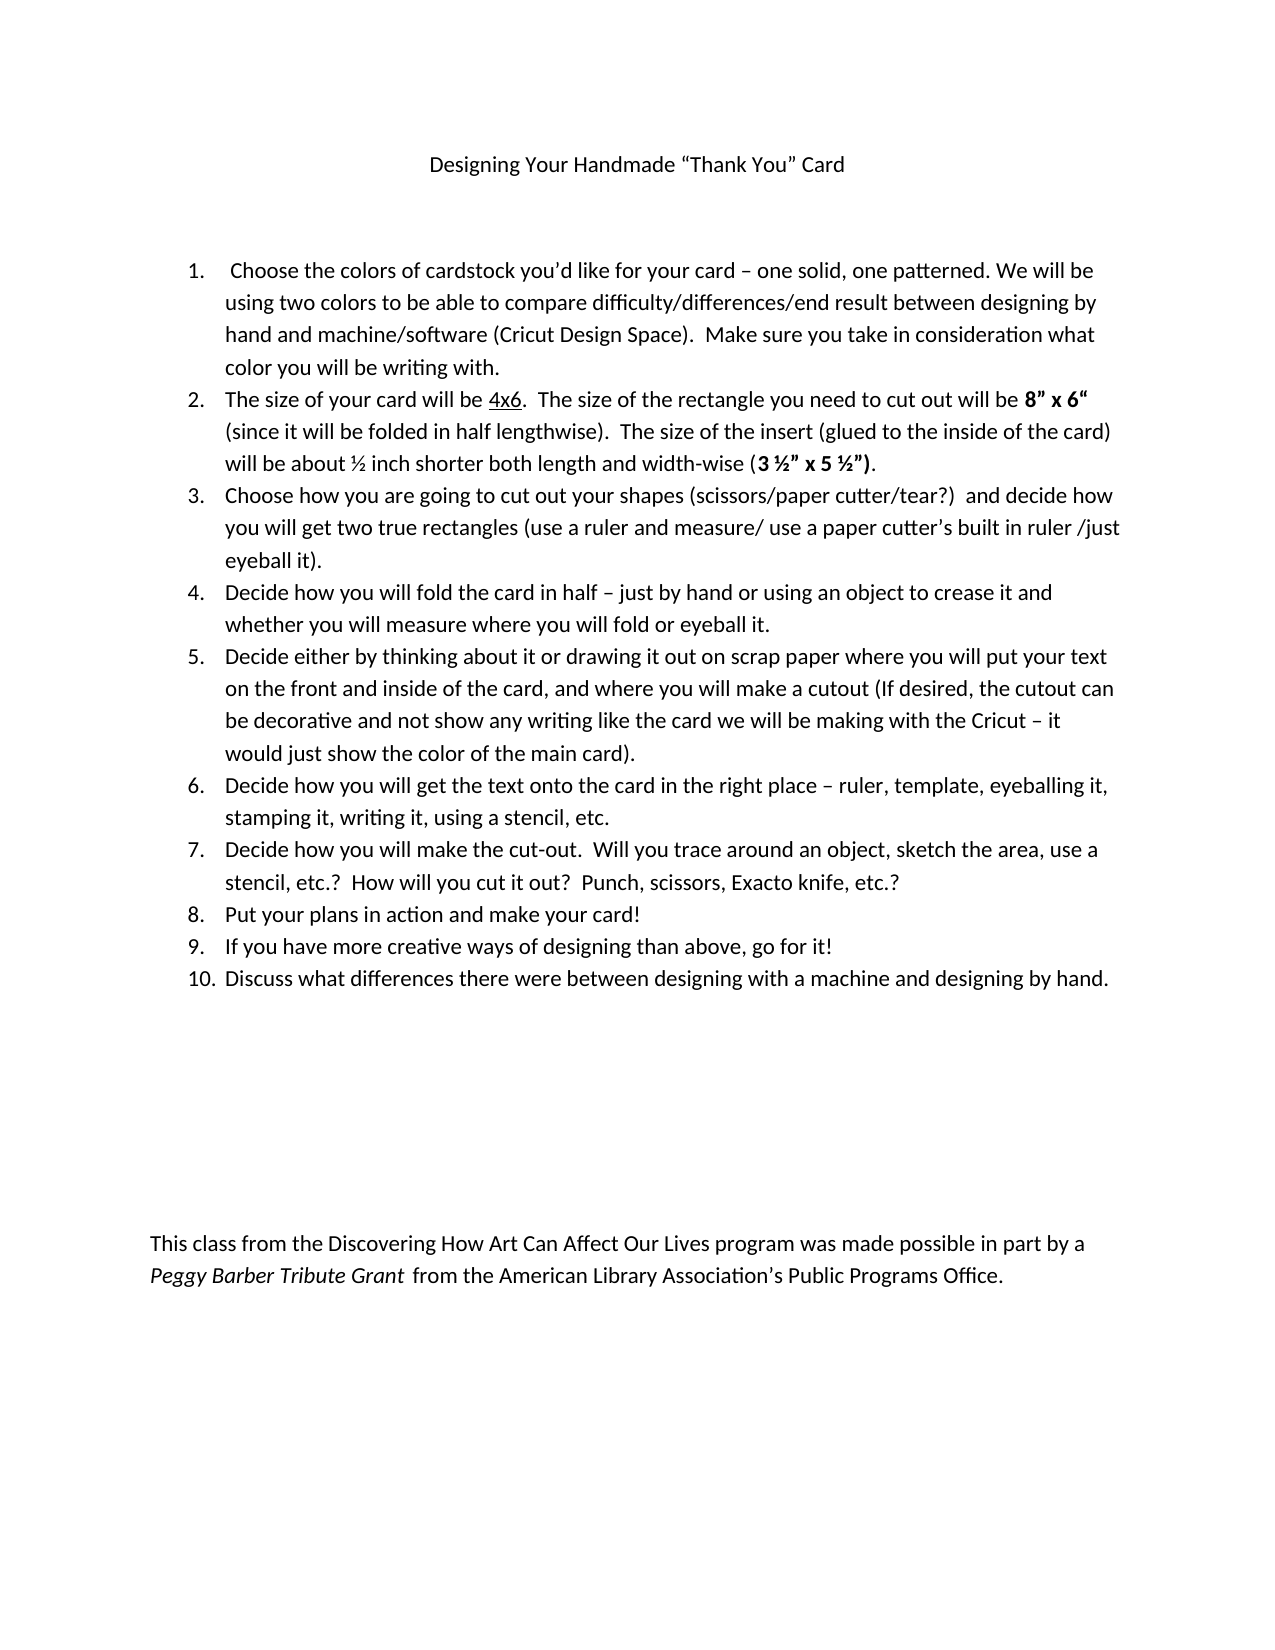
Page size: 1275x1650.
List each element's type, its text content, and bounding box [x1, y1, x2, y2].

list Choose how you are going to cut out your shapes (scissors/paper cutter/tear?) and decide how you will get two true rectangles (use a ruler and measure/ use a paper cutter’s built in ruler /just eyeball it). [187, 481, 1125, 574]
list If you have more creative ways of designing than above, go for it! [187, 932, 1125, 960]
list Discuss what differences there were between designing with a machine and designing by hand. [187, 964, 1125, 992]
list Decide how you will fold the card in half – just by hand or using an object to crease it and whether you will measure where you will fold or eyeball it. [187, 578, 1125, 638]
list Choose the colors of cardstock you’d like for your card – one solid, one patterned. We will be using two colors to be able to compare difficulty/differences/end result between designing by hand and machine/software (Cricut Design Space). Make sure you take in consideration what color you will be writing with. [187, 256, 1125, 381]
list The size of your card will be 4x6. The size of the rectangle you need to cut out will be 8” x 6“ (since it will be folded in half lengthwise). The size of the insert (glued to the inside of the card) will be about ½ inch shorter both length and width-wise (3 ½” x 5 ½”). [187, 385, 1125, 477]
list Decide how you will make the cut-out. Will you trace around an object, sketch the area, use a stencil, etc.? How will you cut it out? Punch, scissors, Exacto knife, etc.? [187, 835, 1125, 896]
text Designing Your Handmade “Thank You” Card [150, 150, 1125, 178]
list Put your plans in action and make your card! [187, 900, 1125, 928]
text This class from the Discovering How Art Can Affect Our Lives program was made possible in part by a Peggy Barber Tribute Grant from the American Library Association’s Public Programs Office. [150, 1229, 1125, 1289]
list Decide either by thinking about it or drawing it out on scrap paper where you will put your text on the front and inside of the card, and where you will make a cutout (If desired, the cutout can be decorative and not show any writing like the card we will be making with the Cricut – it would just show the color of the main card). [187, 642, 1125, 767]
list Decide how you will get the text onto the card in the right place – ruler, template, eyeballing it, stamping it, writing it, using a stencil, etc. [187, 771, 1125, 831]
